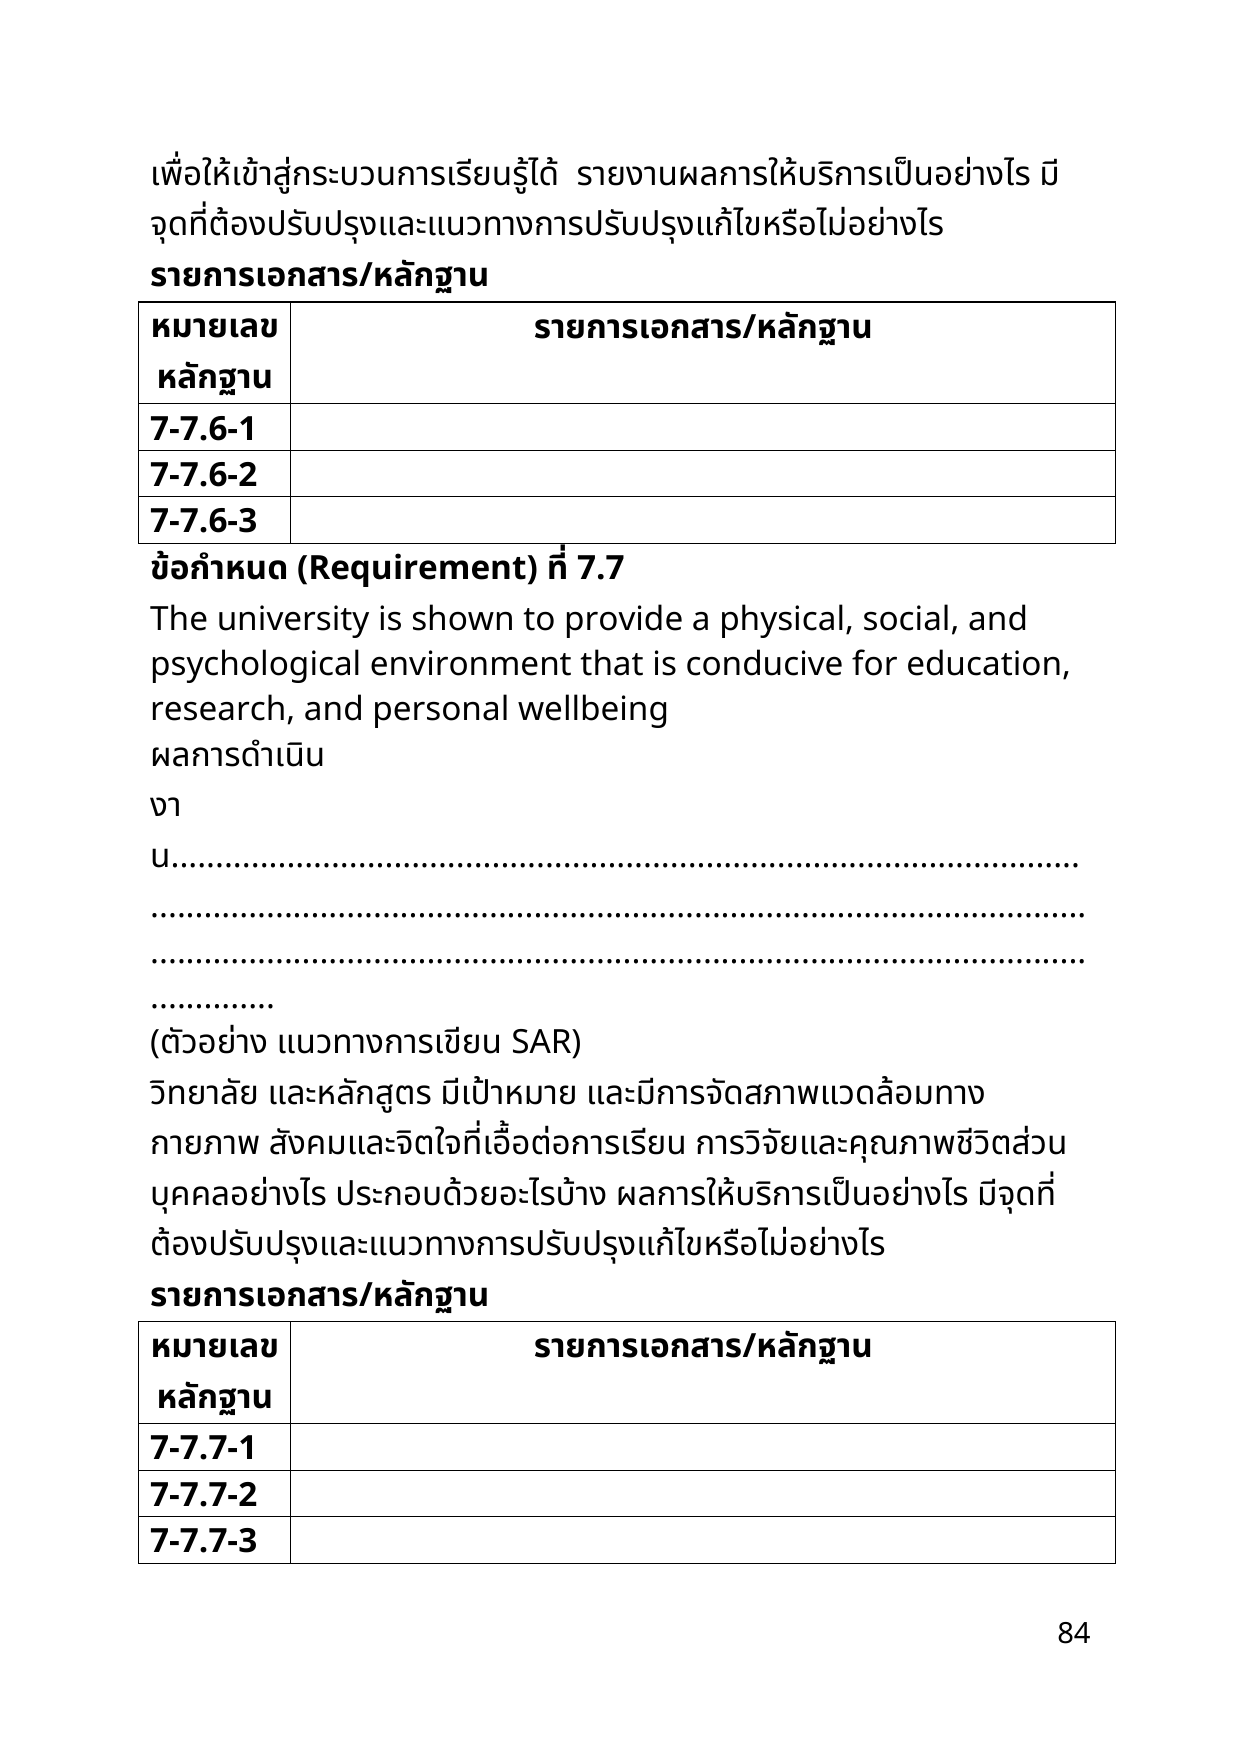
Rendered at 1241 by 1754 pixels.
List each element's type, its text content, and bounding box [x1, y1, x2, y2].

table_header หมายเลขหลักฐาน [139, 303, 290, 403]
table_header รายการเอกสาร/หลักฐาน [291, 303, 1115, 403]
table_cell 7-7.7-1 [139, 1424, 290, 1469]
table_cell [291, 451, 1115, 496]
table_cell 7-7.6-2 [139, 451, 290, 496]
text ผลการดำเนินงาน...................................................................................................................................................................................................................................................................................................................................... [150, 731, 1090, 1018]
table_cell [291, 1471, 1115, 1516]
table_cell 7-7.7-2 [139, 1471, 290, 1516]
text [150, 150, 1090, 251]
text วิทยาลัย และหลักสูตร มีเป้าหมาย และมีการจัดสภาพแวดล้อมทางกายภาพ สังคมและจิตใจที่เอื้อต่อการเรียน การวิจัยและคุณภาพชีวิตส่วนบุคคลอย่างไร ประกอบด้วยอะไรบ้าง ผลการให้บริการเป็นอย่างไร มีจุดที่ต้องปรับปรุงและแนวทางการปรับปรุงแก้ไขหรือไม่อย่างไร [150, 1069, 1090, 1271]
table_cell [291, 497, 1115, 543]
text The university is shown to provide a physical, social, and psychological environment that is conducive for education, research, and personal wellbeing [150, 594, 1090, 731]
text ข้อกำหนด (Requirement) ที่ 7.7 [150, 544, 1090, 594]
text (ตัวอย่าง แนวทางการเขียน SAR) [150, 1018, 1090, 1069]
table_cell [291, 1517, 1115, 1562]
table_cell 7-7.6-3 [139, 497, 290, 543]
table_cell [291, 1424, 1115, 1469]
table_cell 7-7.7-3 [139, 1517, 290, 1562]
table_header หมายเลขหลักฐาน [139, 1322, 290, 1423]
text รายการเอกสาร/หลักฐาน [150, 1271, 1090, 1321]
text รายการเอกสาร/หลักฐาน [150, 251, 1090, 301]
table_cell 7-7.6-1 [139, 404, 290, 450]
table_header รายการเอกสาร/หลักฐาน [291, 1322, 1115, 1423]
table_cell [291, 404, 1115, 450]
